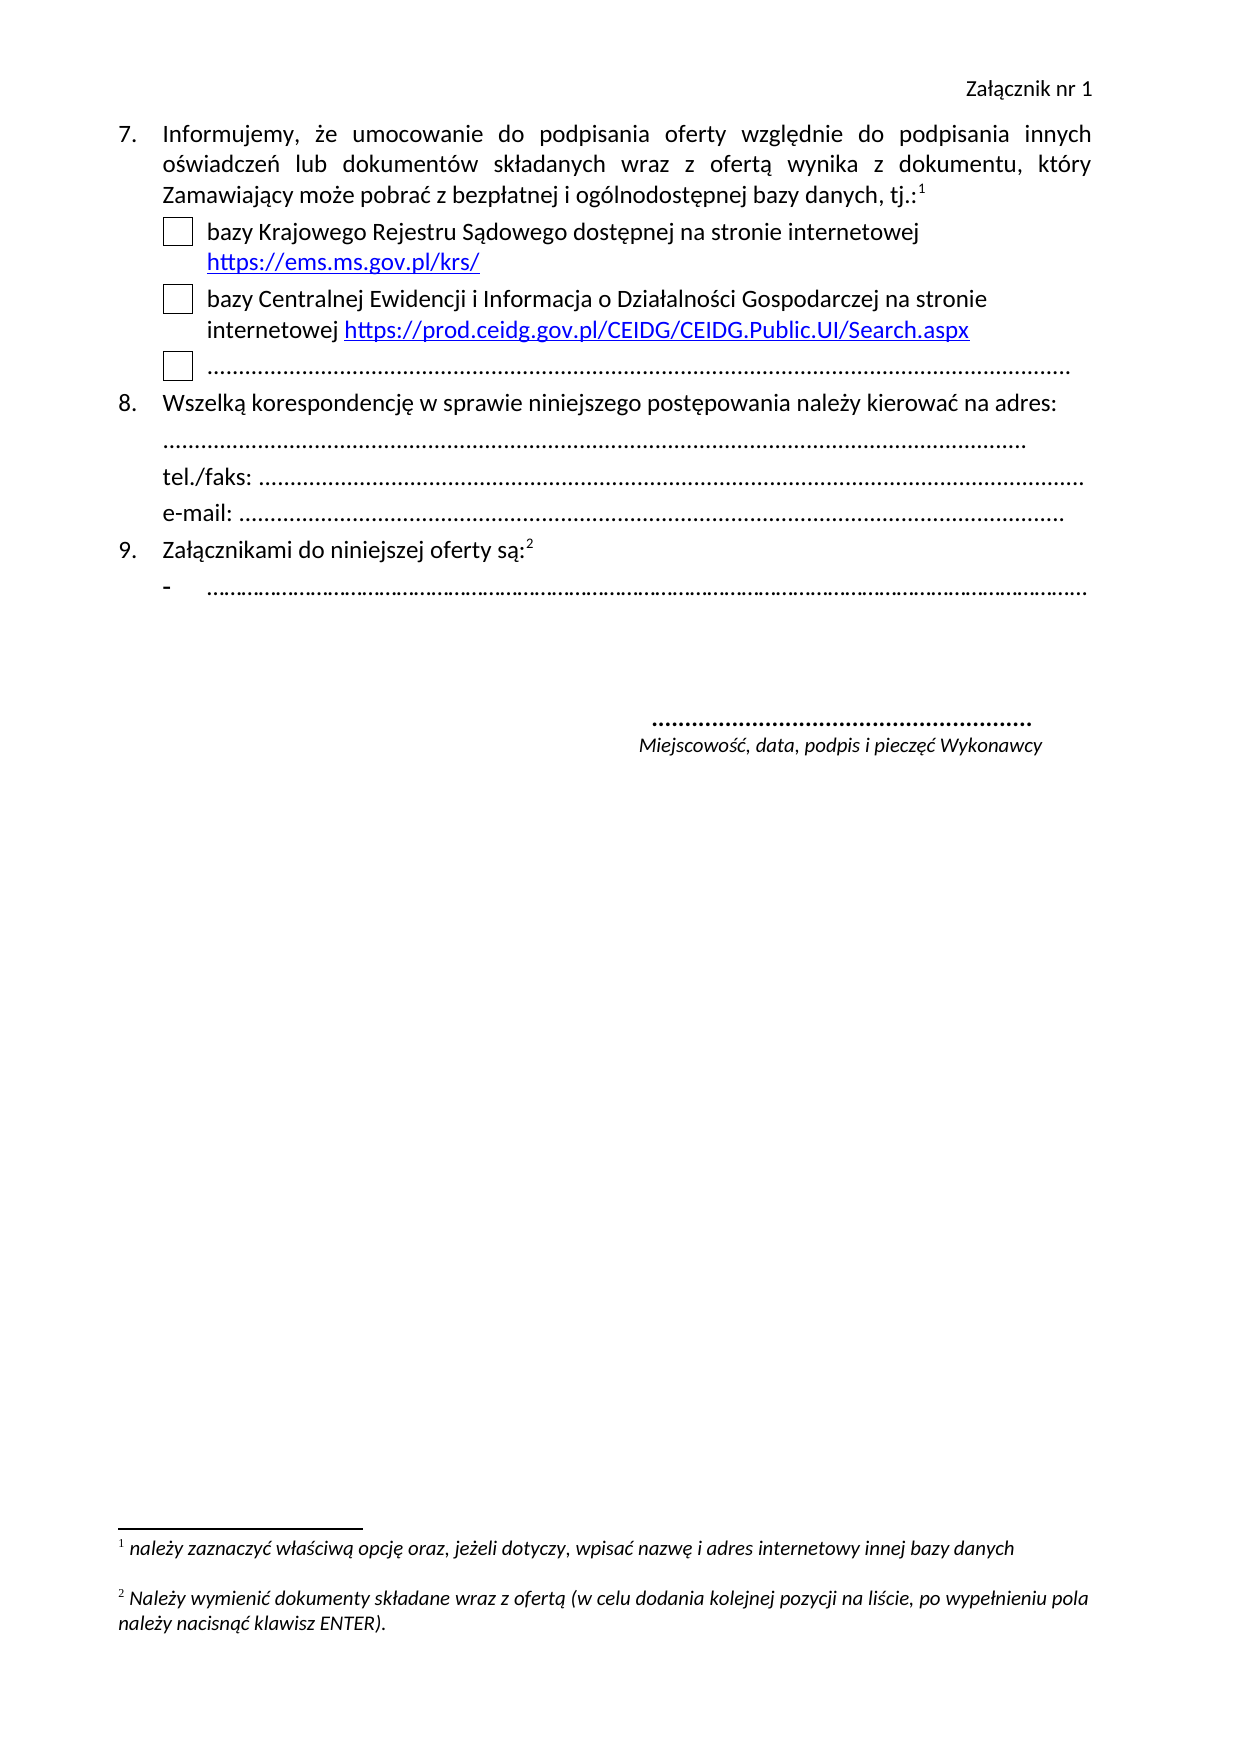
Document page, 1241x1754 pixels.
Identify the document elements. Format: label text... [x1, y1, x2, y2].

list Wszelką korespondencję w sprawie niniejszego postępowania należy kierować na adres: [118, 387, 1092, 418]
text bazy Krajowego Rejestru Sądowego dostępnej na stronie internetowej https://ems.ms.gov.pl/krs/ [162, 216, 1092, 277]
text ......................................................................................................................................... [193, 351, 1092, 381]
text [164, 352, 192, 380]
text bazy Centralnej Ewidencji i Informacja o Działalności Gospodarczej na stronie internetowej https://prod.ceidg.gov.pl/CEIDG/CEIDG.Public.UI/Search.aspx [162, 283, 1092, 344]
text ......................................................... [591, 702, 1092, 732]
text tel./faks: ................................................................................................................................... [162, 461, 1092, 491]
list Załącznikami do niniejszej oferty są: [118, 534, 1092, 565]
list ……………………………………………………………………………………………………………………………………... [162, 571, 1092, 602]
text ......................................................................................................................................... [162, 424, 1092, 454]
text Miejscowość, data, podpis i pieczęć Wykonawcy [591, 732, 1092, 758]
text e-mail: ................................................................................................................................... [162, 498, 1092, 528]
list Informujemy, że umocowanie do podpisania oferty względnie do podpisania innych oświadczeń lub dokumentów składanych wraz z ofertą wynika z dokumentu, który Zamawiający może pobrać z bezpłatnej i ogólnodostępnej bazy danych, tj.: [118, 118, 1092, 210]
